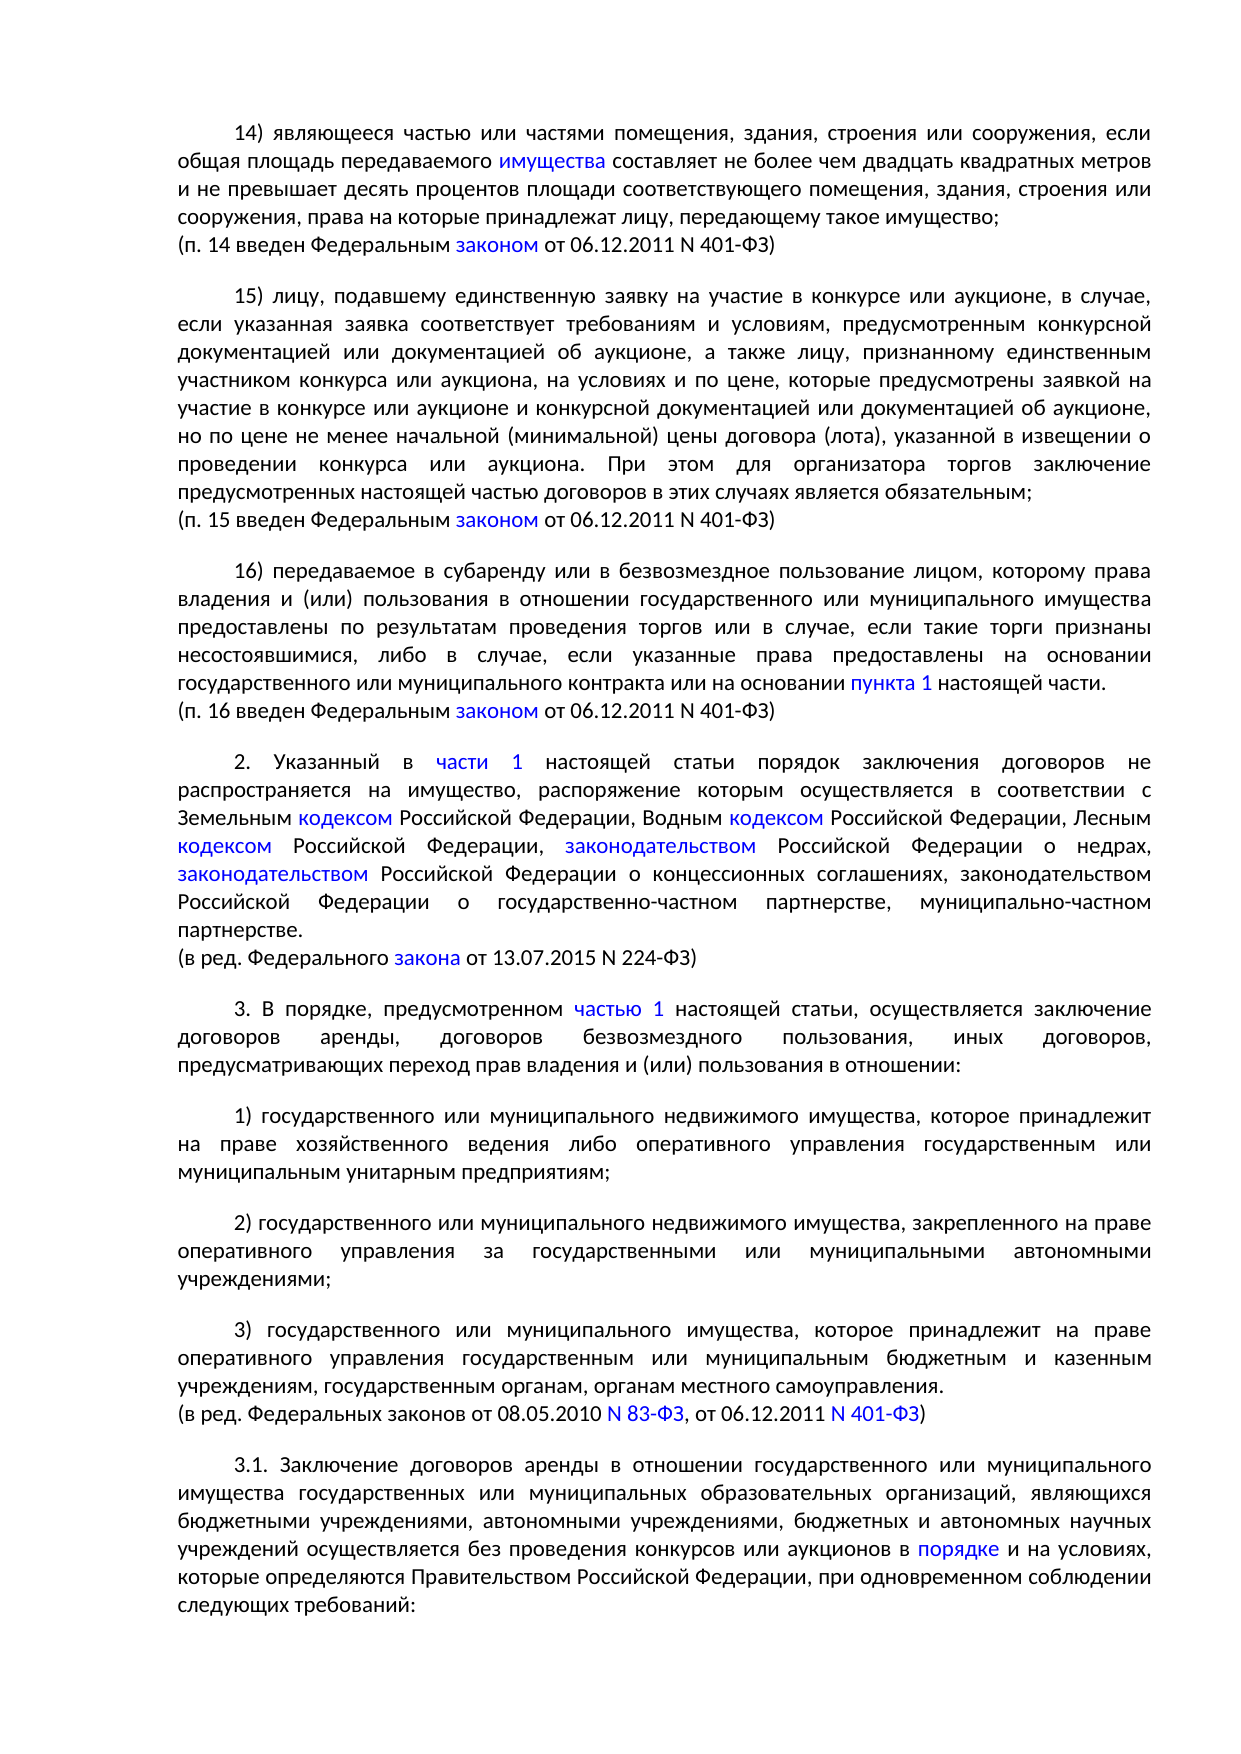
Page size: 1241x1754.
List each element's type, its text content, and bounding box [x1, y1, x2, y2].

text (в ред. Федерального закона от 13.07.2015 N 224-ФЗ) [177, 943, 1152, 971]
text (п. 16 введен Федеральным законом от 06.12.2011 N 401-ФЗ) [177, 696, 1152, 724]
text 16) передаваемое в субаренду или в безвозмездное пользование лицом, которому права владения и (или) пользования в отношении государственного или муниципального имущества предоставлены по результатам проведения торгов или в случае, если такие торги признаны несостоявшимися, либо в случае, если указанные права предоставлены на основании государственного или муниципального контракта или на основании пункта 1 настоящей части. [177, 556, 1152, 696]
text 2) государственного или муниципального недвижимого имущества, закрепленного на праве оперативного управления за государственными или муниципальными автономными учреждениями; [177, 1208, 1152, 1292]
text 1) государственного или муниципального недвижимого имущества, которое принадлежит на праве хозяйственного ведения либо оперативного управления государственным или муниципальным унитарным предприятиям; [177, 1101, 1152, 1185]
text 3) государственного или муниципального имущества, которое принадлежит на праве оперативного управления государственным или муниципальным бюджетным и казенным учреждениям, государственным органам, органам местного самоуправления. [177, 1315, 1152, 1399]
text 3.1. Заключение договоров аренды в отношении государственного или муниципального имущества государственных или муниципальных образовательных организаций, являющихся бюджетными учреждениями, автономными учреждениями, бюджетных и автономных научных учреждений осуществляется без проведения конкурсов или аукционов в порядке и на условиях, которые определяются Правительством Российской Федерации, при одновременном соблюдении следующих требований: [177, 1450, 1152, 1618]
text 14) являющееся частью или частями помещения, здания, строения или сооружения, если общая площадь передаваемого имущества составляет не более чем двадцать квадратных метров и не превышает десять процентов площади соответствующего помещения, здания, строения или сооружения, права на которые принадлежат лицу, передающему такое имущество; [177, 118, 1152, 230]
text (в ред. Федеральных законов от 08.05.2010 N 83-ФЗ, от 06.12.2011 N 401-ФЗ) [177, 1399, 1152, 1427]
text (п. 15 введен Федеральным законом от 06.12.2011 N 401-ФЗ) [177, 505, 1152, 533]
text (п. 14 введен Федеральным законом от 06.12.2011 N 401-ФЗ) [177, 230, 1152, 258]
text 2. Указанный в части 1 настоящей статьи порядок заключения договоров не распространяется на имущество, распоряжение которым осуществляется в соответствии с Земельным кодексом Российской Федерации, Водным кодексом Российской Федерации, Лесным кодексом Российской Федерации, законодательством Российской Федерации о недрах, законодательством Российской Федерации о концессионных соглашениях, законодательством Российской Федерации о государственно-частном партнерстве, муниципально-частном партнерстве. [177, 747, 1152, 943]
text 3. В порядке, предусмотренном частью 1 настоящей статьи, осуществляется заключение договоров аренды, договоров безвозмездного пользования, иных договоров, предусматривающих переход прав владения и (или) пользования в отношении: [177, 994, 1152, 1078]
text 15) лицу, подавшему единственную заявку на участие в конкурсе или аукционе, в случае, если указанная заявка соответствует требованиям и условиям, предусмотренным конкурсной документацией или документацией об аукционе, а также лицу, признанному единственным участником конкурса или аукциона, на условиях и по цене, которые предусмотрены заявкой на участие в конкурсе или аукционе и конкурсной документацией или документацией об аукционе, но по цене не менее начальной (минимальной) цены договора (лота), указанной в извещении о проведении конкурса или аукциона. При этом для организатора торгов заключение предусмотренных настоящей частью договоров в этих случаях является обязательным; [177, 281, 1152, 505]
